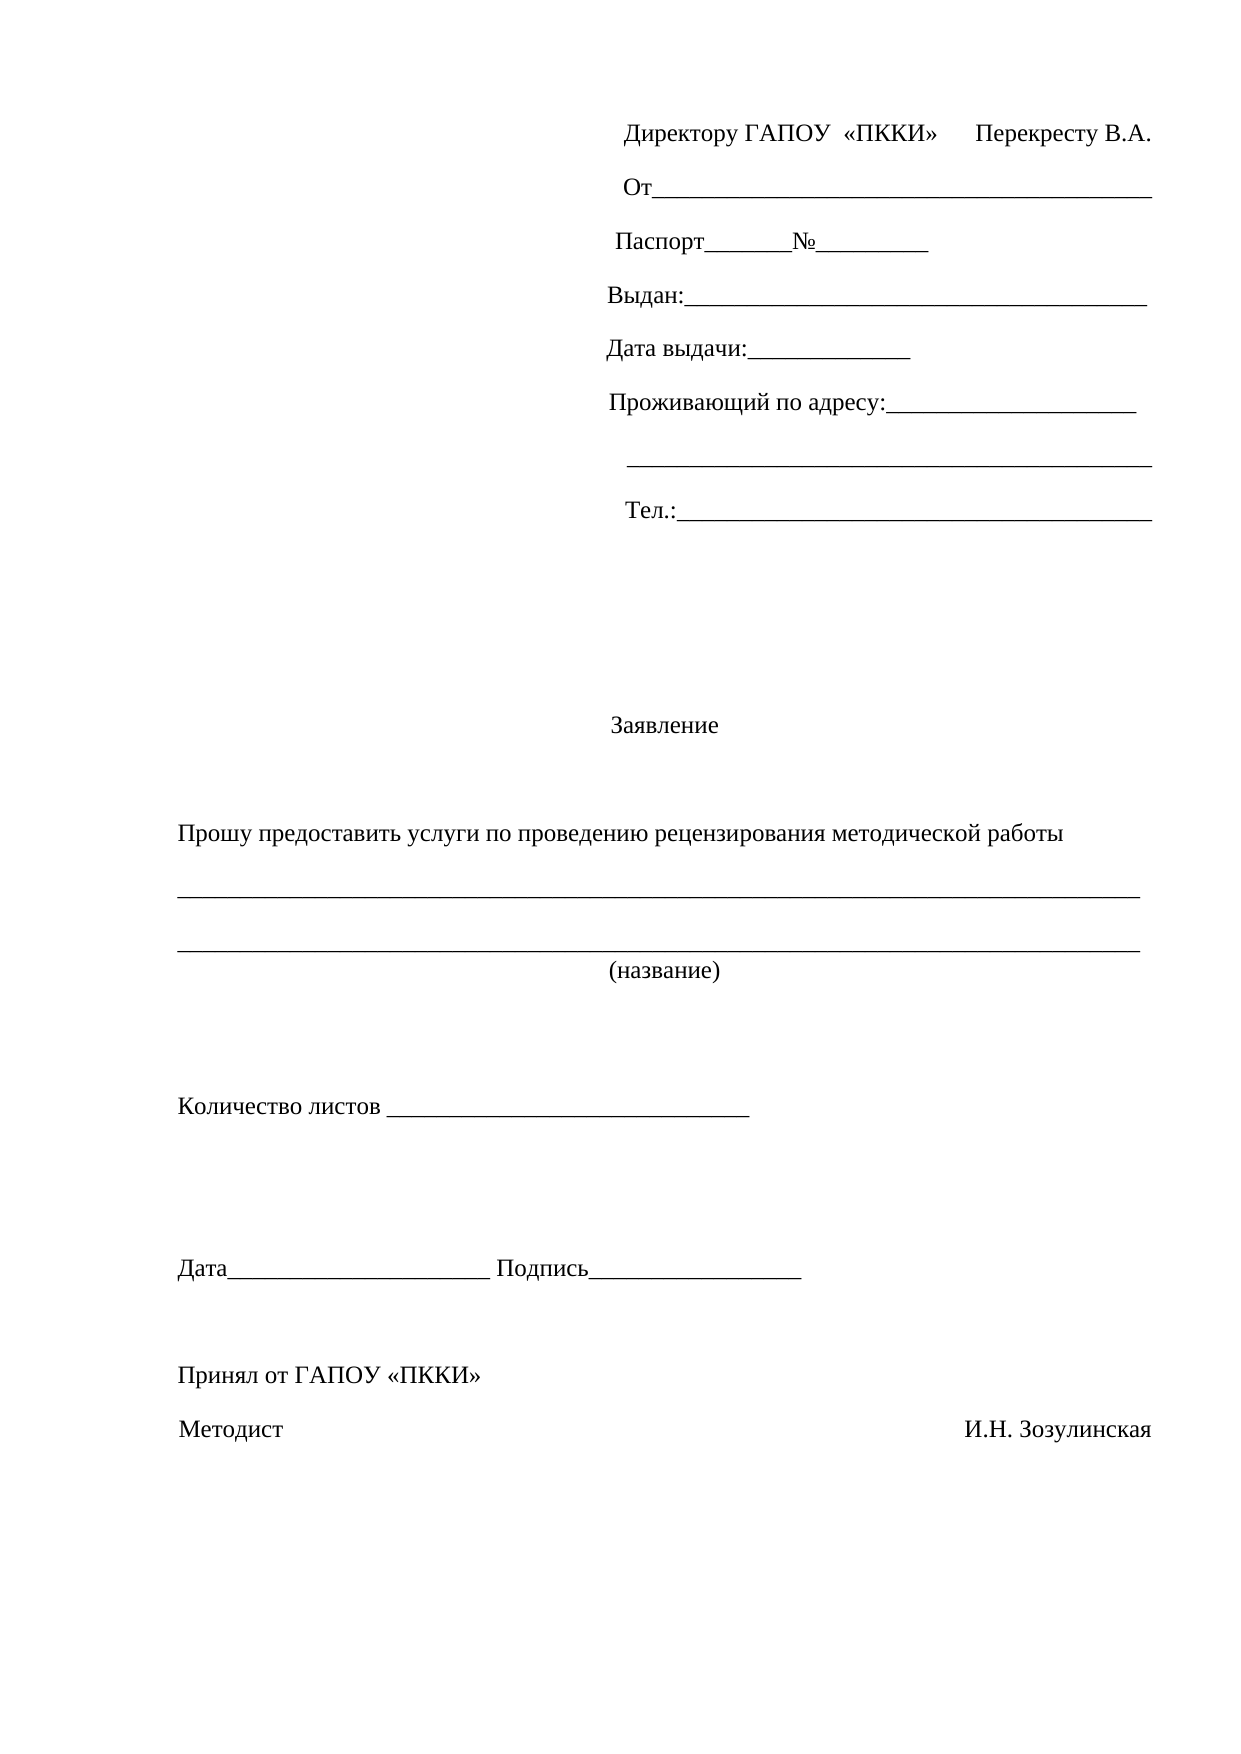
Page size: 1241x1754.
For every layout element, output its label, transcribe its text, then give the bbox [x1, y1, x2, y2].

text Тел.:______________________________________ [177, 495, 1152, 524]
text Выдан:_____________________________________ [177, 280, 1152, 308]
text (название) [177, 955, 1152, 983]
text Принял от ГАПОУ «ПККИ» [177, 1360, 1152, 1389]
text Директору ГАПОУ «ПККИ» Перекресту В.А. [177, 118, 1152, 147]
text Количество листов _____________________________ [177, 1091, 1152, 1120]
text Методист И.Н. Зозулинская [177, 1414, 1152, 1443]
text Проживающий по адресу:____________________ [177, 387, 1152, 416]
text Прошу предоставить услуги по проведению рецензирования методической работы [177, 818, 1152, 847]
text От________________________________________ [177, 172, 1152, 201]
text _____________________________________________________________________________ [177, 872, 1152, 901]
text Дата выдачи:_____________ [177, 333, 1152, 362]
text Заявление [177, 711, 1152, 739]
text __________________________________________ [177, 441, 1152, 470]
text Дата_____________________ Подпись_________________ [177, 1253, 1152, 1281]
text Паспорт_______№_________ [177, 226, 1152, 254]
text _____________________________________________________________________________ [177, 926, 1152, 955]
